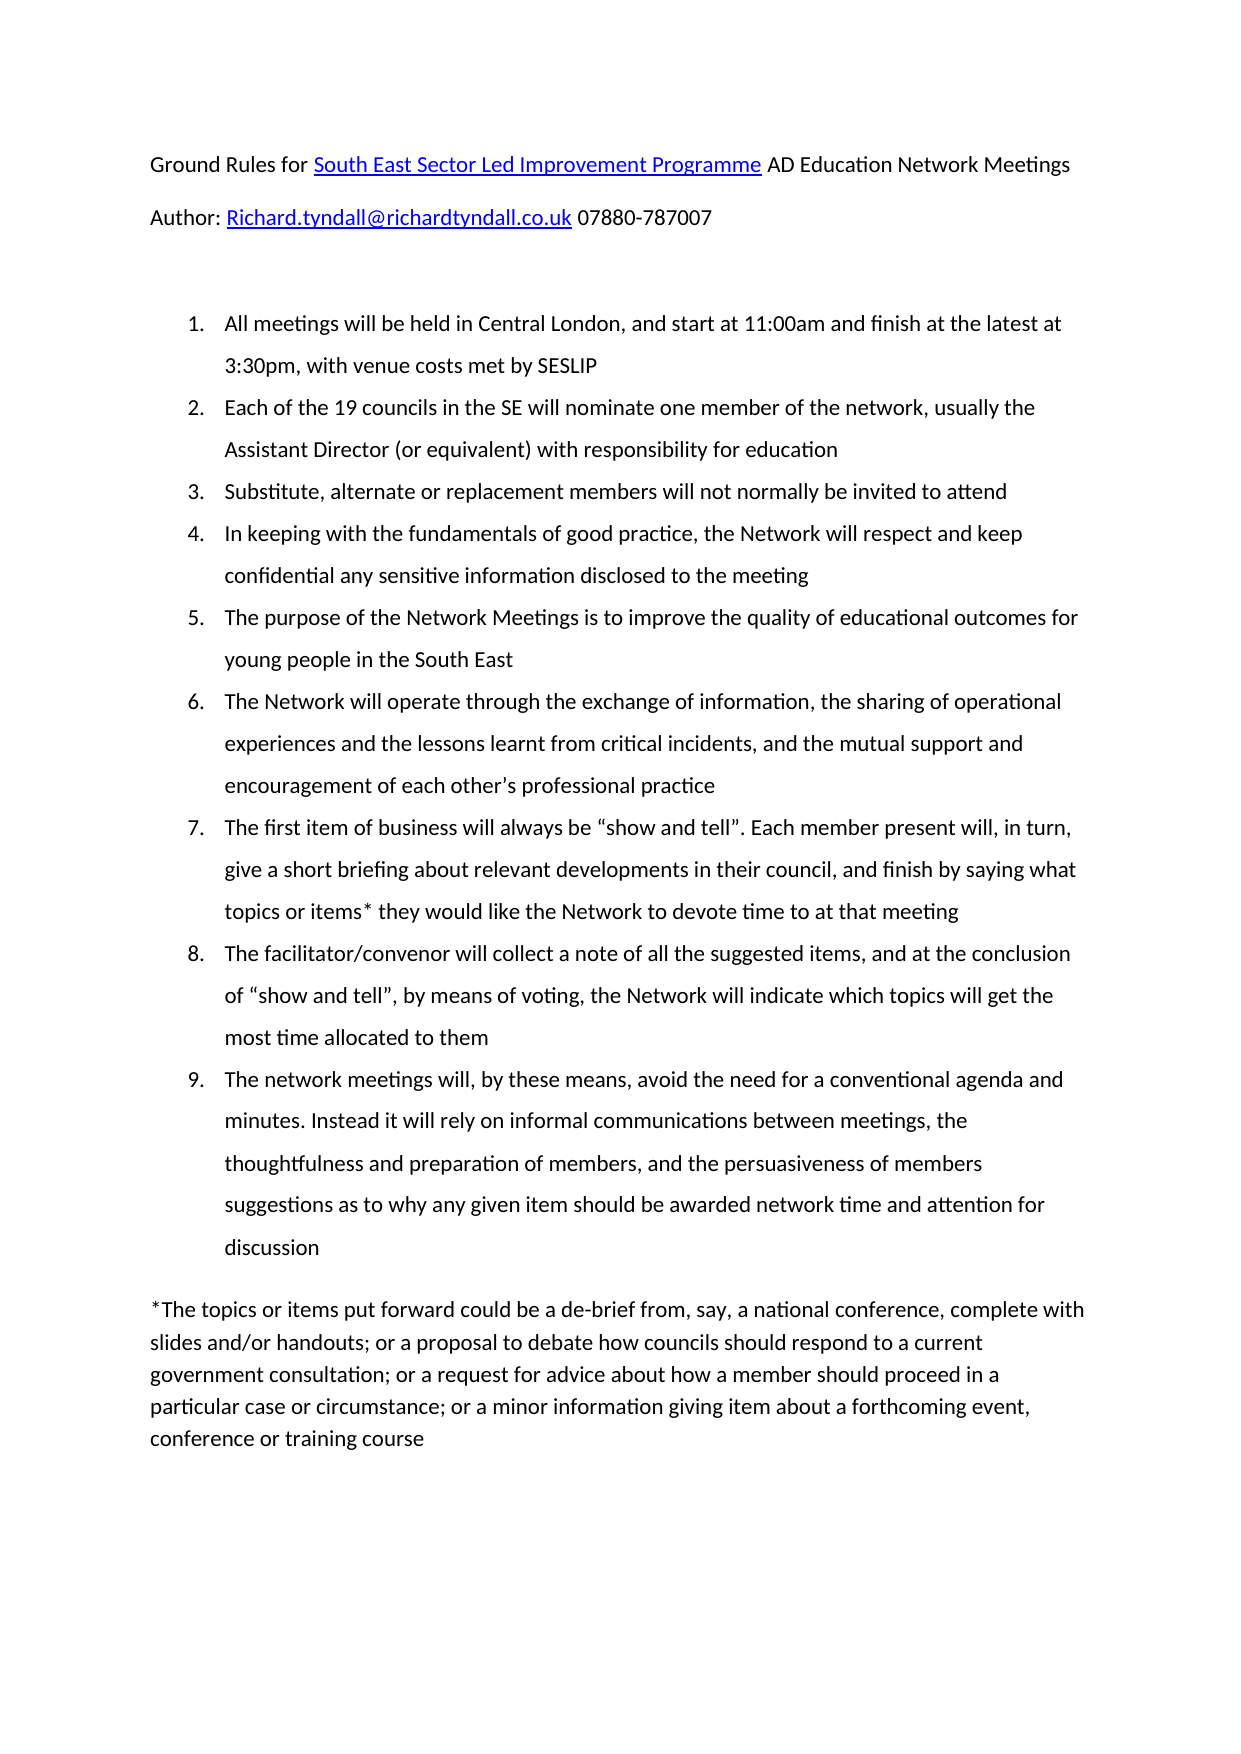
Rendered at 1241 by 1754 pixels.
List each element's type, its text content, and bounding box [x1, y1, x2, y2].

list In keeping with the fundamentals of good practice, the Network will respect and keep confidential any sensitive information disclosed to the meeting [187, 519, 1090, 589]
list Each of the 19 councils in the SE will nominate one member of the network, usually the Assistant Director (or equivalent) with responsibility for education [187, 393, 1090, 463]
text Ground Rules for South East Sector Led Improvement Programme AD Education Network Meetings [150, 150, 1090, 178]
list The purpose of the Network Meetings is to improve the quality of educational outcomes for young people in the South East [187, 603, 1090, 673]
text Author: Richard.tyndall@richardtyndall.co.uk 07880-787007 [150, 203, 1090, 231]
list The Network will operate through the exchange of information, the sharing of operational experiences and the lessons learnt from critical incidents, and the mutual support and encouragement of each other’s professional practice [187, 687, 1090, 799]
list The facilitator/convenor will collect a note of all the suggested items, and at the conclusion of “show and tell”, by means of voting, the Network will indicate which topics will get the most time allocated to them [187, 939, 1090, 1051]
text *The topics or items put forward could be a de-brief from, say, a national conference, complete with slides and/or handouts; or a proposal to debate how councils should respond to a current government consultation; or a request for advice about how a member should proceed in a particular case or circumstance; or a minor information giving item about a forthcoming event, conference or training course [150, 1295, 1090, 1452]
list All meetings will be held in Central London, and start at 11:00am and finish at the latest at 3:30pm, with venue costs met by SESLIP [187, 309, 1090, 379]
list The network meetings will, by these means, avoid the need for a conventional agenda and minutes. Instead it will rely on informal communications between meetings, the thoughtfulness and preparation of members, and the persuasiveness of members suggestions as to why any given item should be awarded network time and attention for discussion [187, 1065, 1090, 1261]
list Substitute, alternate or replacement members will not normally be invited to attend [187, 477, 1090, 505]
list The first item of business will always be “show and tell”. Each member present will, in turn, give a short briefing about relevant developments in their council, and finish by saying what topics or items* they would like the Network to devote time to at that meeting [187, 813, 1090, 925]
